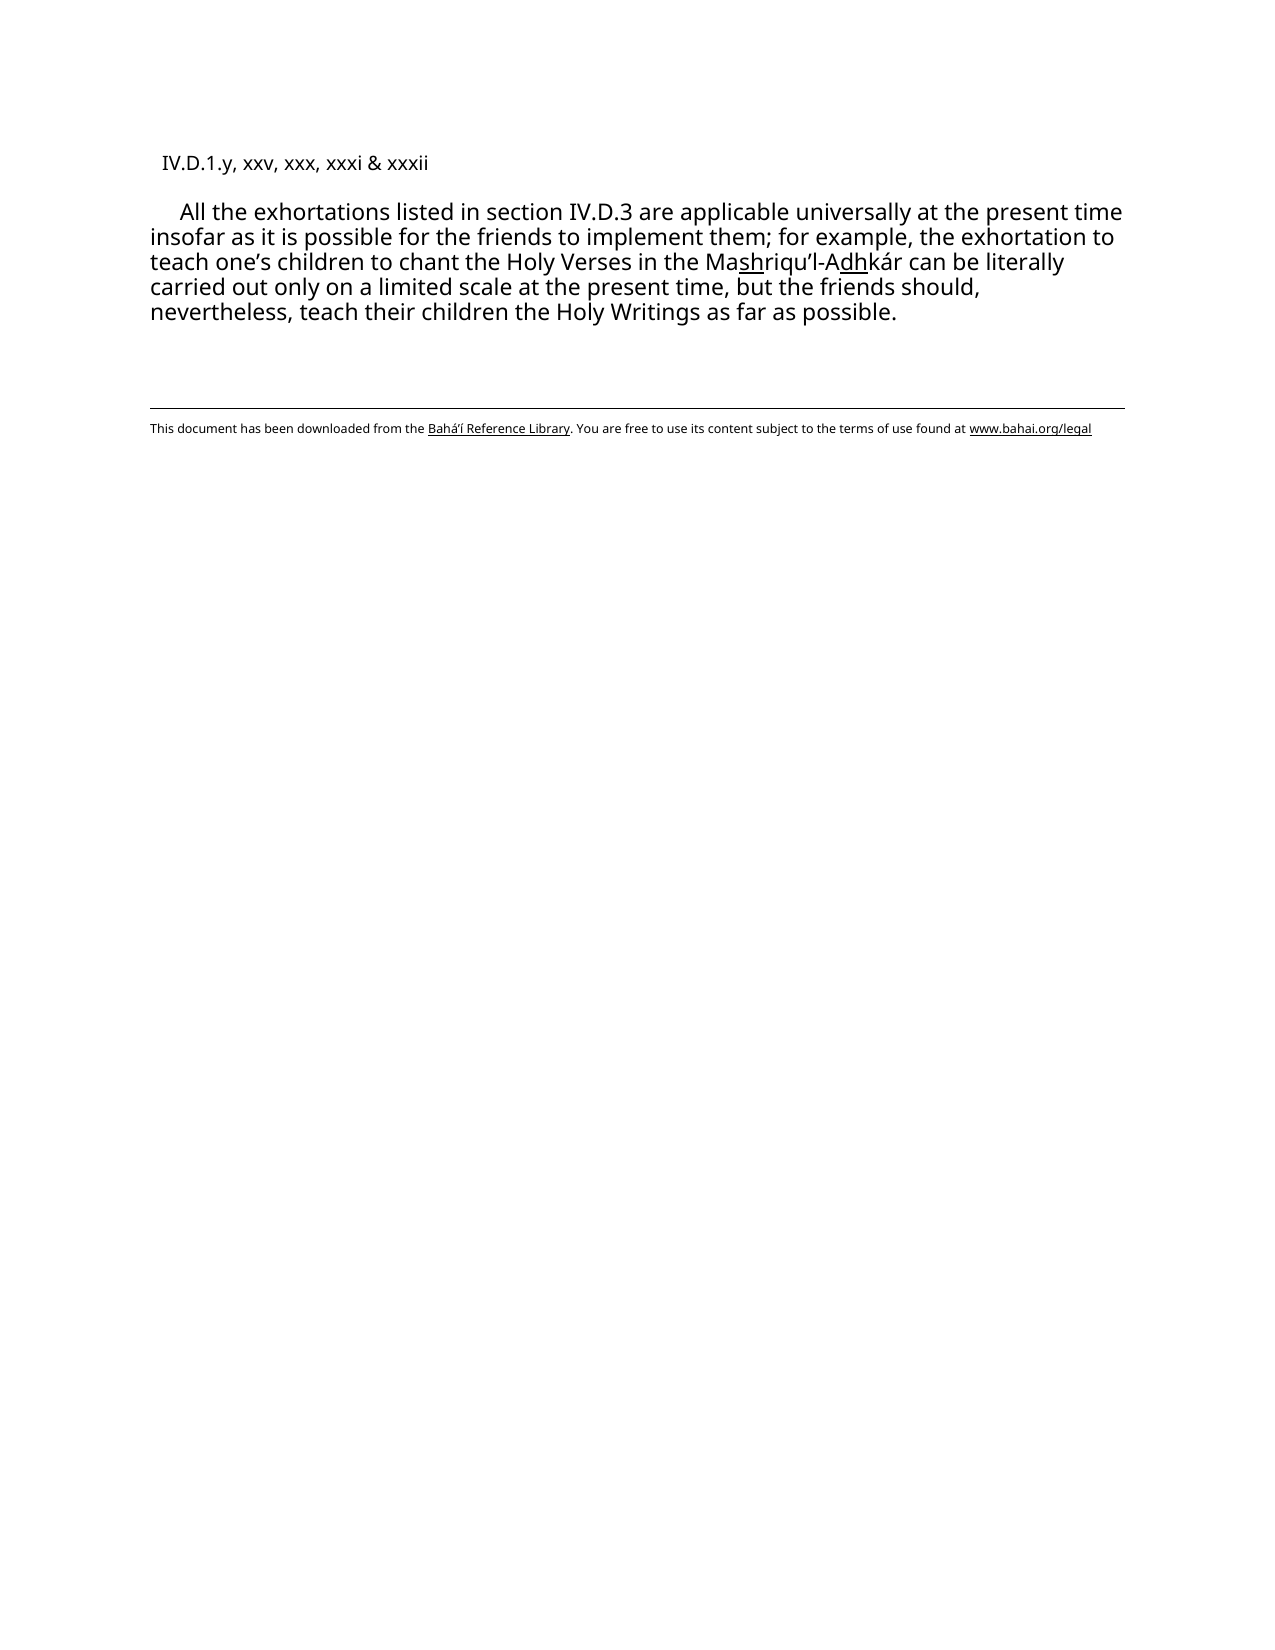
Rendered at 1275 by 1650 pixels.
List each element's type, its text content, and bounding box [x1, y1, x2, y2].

table_cell IV.D.1.y, xxv, xxx, xxxi & xxxii [139, 150, 1275, 175]
text This document has been downloaded from the Bahá’í Reference Library. You are free to use its content subject to the terms of use found at www.bahai.org/legal [150, 414, 1125, 439]
text All the exhortations listed in section IV.D.3 are applicable universally at the present time insofar as it is possible for the friends to implement them; for example, the exhortation to teach one’s children to chant the Holy Verses in the Mashriqu’l-Adhkár can be literally carried out only on a limited scale at the present time, but the friends should, nevertheless, teach their children the Holy Writings as far as possible. [150, 200, 1125, 325]
